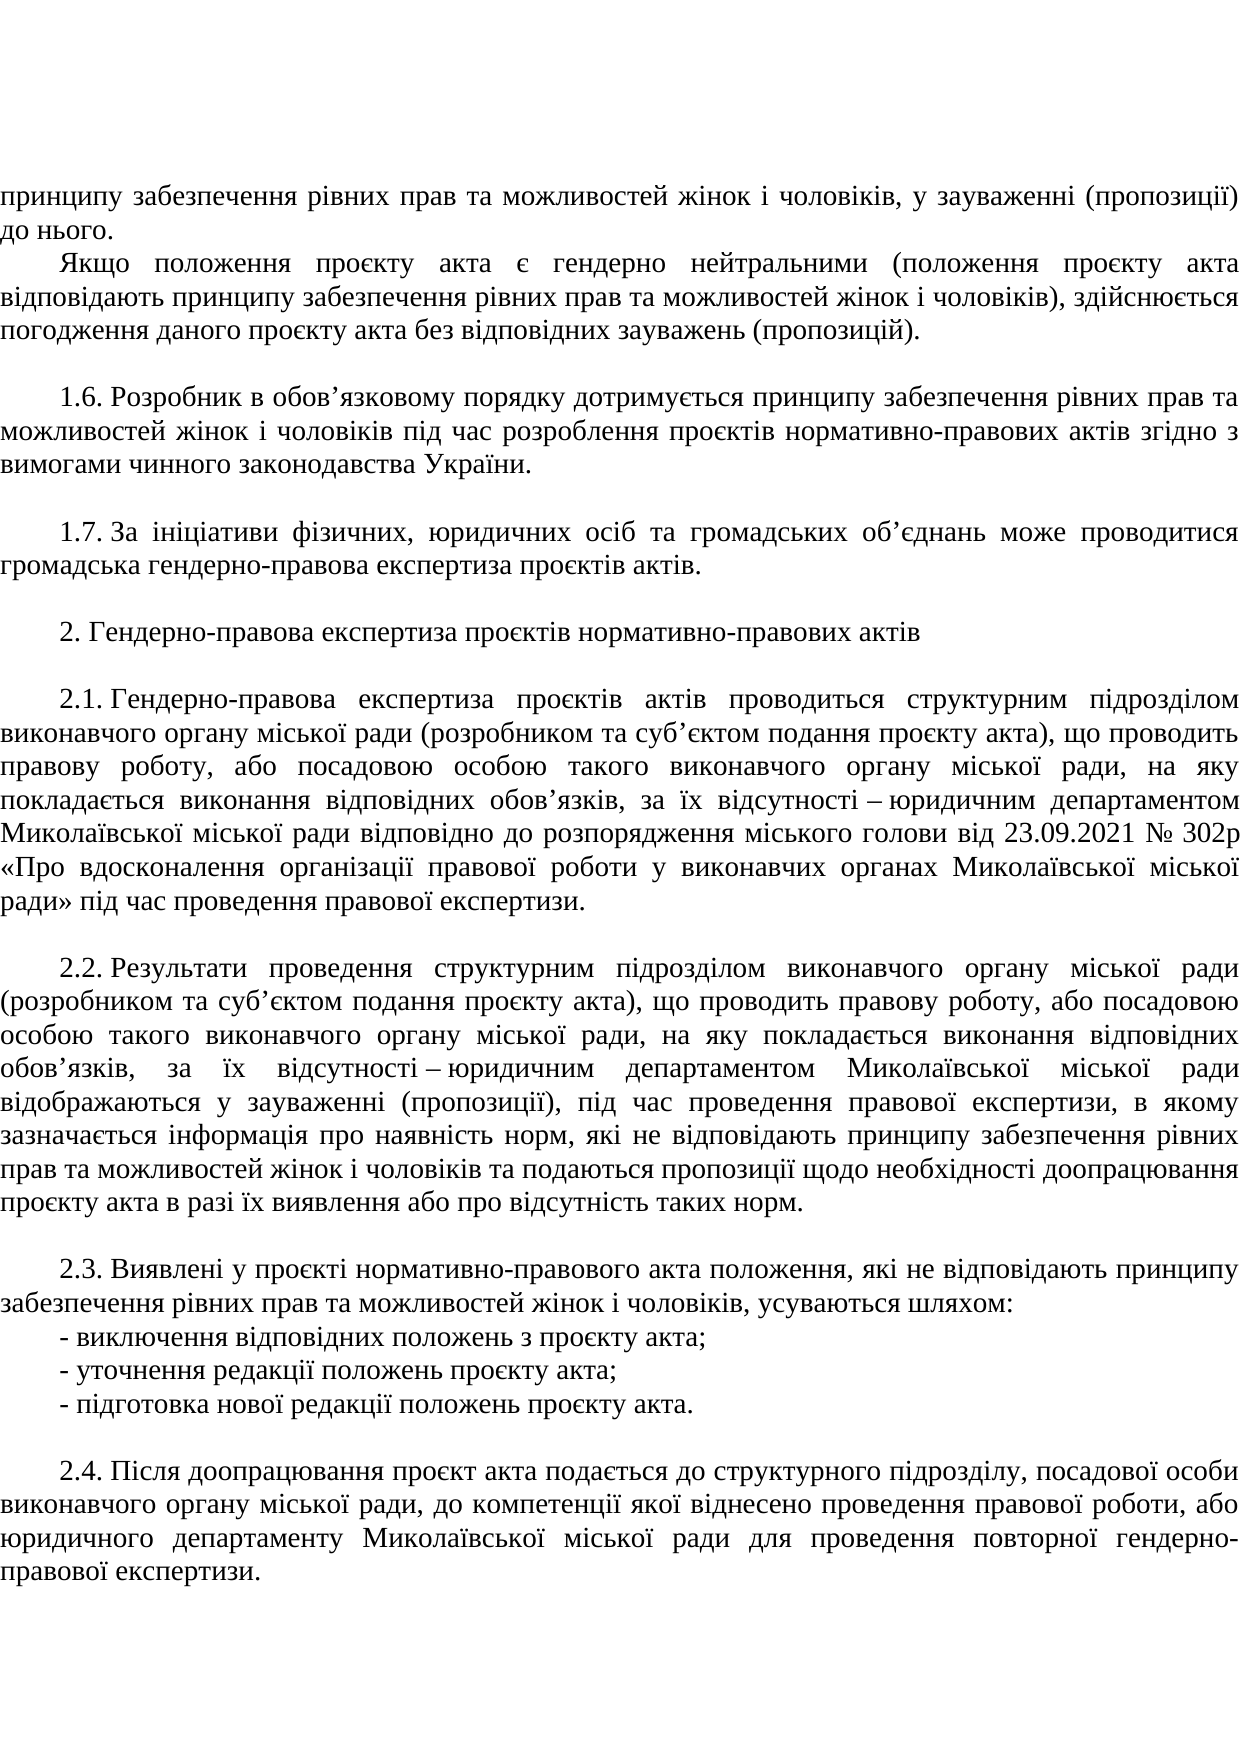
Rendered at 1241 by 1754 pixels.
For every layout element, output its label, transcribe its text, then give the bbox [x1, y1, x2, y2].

text 1.6. Розробник в обов’язковому порядку дотримується принципу забезпечення рівних прав та можливостей жінок і чоловіків під час розроблення проєктів нормативно-правових актів згідно з вимогами чинного законодавства України. [0, 379, 1240, 480]
text 2.1. Гендерно-правова експертиза проєктів актів проводиться структурним підрозділом виконавчого органу міської ради (розробником та суб’єктом подання проєкту акта), що проводить правову роботу, або посадовою особою такого виконавчого органу міської ради, на яку покладається виконання відповідних обов’язків, за їх відсутності – юридичним департаментом Миколаївської міської ради відповідно до розпорядження міського голови від 23.09.2021 № 302р «Про вдосконалення організації правової роботи у виконавчих органах Миколаївської міської ради» під час проведення правової експертизи. [0, 681, 1240, 916]
text - виключення відповідних положень з проєкту акта; [0, 1319, 1240, 1352]
text 1.7. За ініціативи фізичних, юридичних осіб та громадських об’єднань може проводитися громадська гендерно-правова експертиза проєктів актів. [0, 514, 1240, 581]
text 2.3. Виявлені у проєкті нормативно-правового акта положення, які не відповідають принципу забезпечення рівних прав та можливостей жінок і чоловіків, усуваються шляхом: [0, 1252, 1240, 1319]
text - уточнення редакції положень проєкту акта; [0, 1352, 1240, 1386]
text - підготовка нової редакції положень проєкту акта. [0, 1386, 1240, 1419]
text 2. Гендерно-правова експертиза проєктів нормативно-правових актів [0, 614, 1240, 648]
text 2.4. Після доопрацювання проєкт акта подається до структурного підрозділу, посадової особи виконавчого органу міської ради, до компетенції якої віднесено проведення правової роботи, або юридичного департаменту Миколаївської міської ради для проведення повторної гендерно-правової експертизи. [0, 1453, 1240, 1587]
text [0, 178, 1240, 245]
text 2.2. Результати проведення структурним підрозділом виконавчого органу міської ради (розробником та суб’єктом подання проєкту акта), що проводить правову роботу, або посадовою особою такого виконавчого органу міської ради, на яку покладається виконання відповідних обов’язків, за їх відсутності – юридичним департаментом Миколаївської міської ради відображаються у зауваженні (пропозиції), під час проведення правової експертизи, в якому зазначається інформація про наявність норм, які не відповідають принципу забезпечення рівних прав та можливостей жінок і чоловіків та подаються пропозиції щодо необхідності доопрацювання проєкту акта в разі їх виявлення або про відсутність таких норм. [0, 950, 1240, 1218]
text Якщо положення проєкту акта є гендерно нейтральними (положення проєкту акта відповідають принципу забезпечення рівних прав та можливостей жінок і чоловіків), здійснюється погодження даного проєкту акта без відповідних зауважень (пропозицій). [0, 245, 1240, 346]
